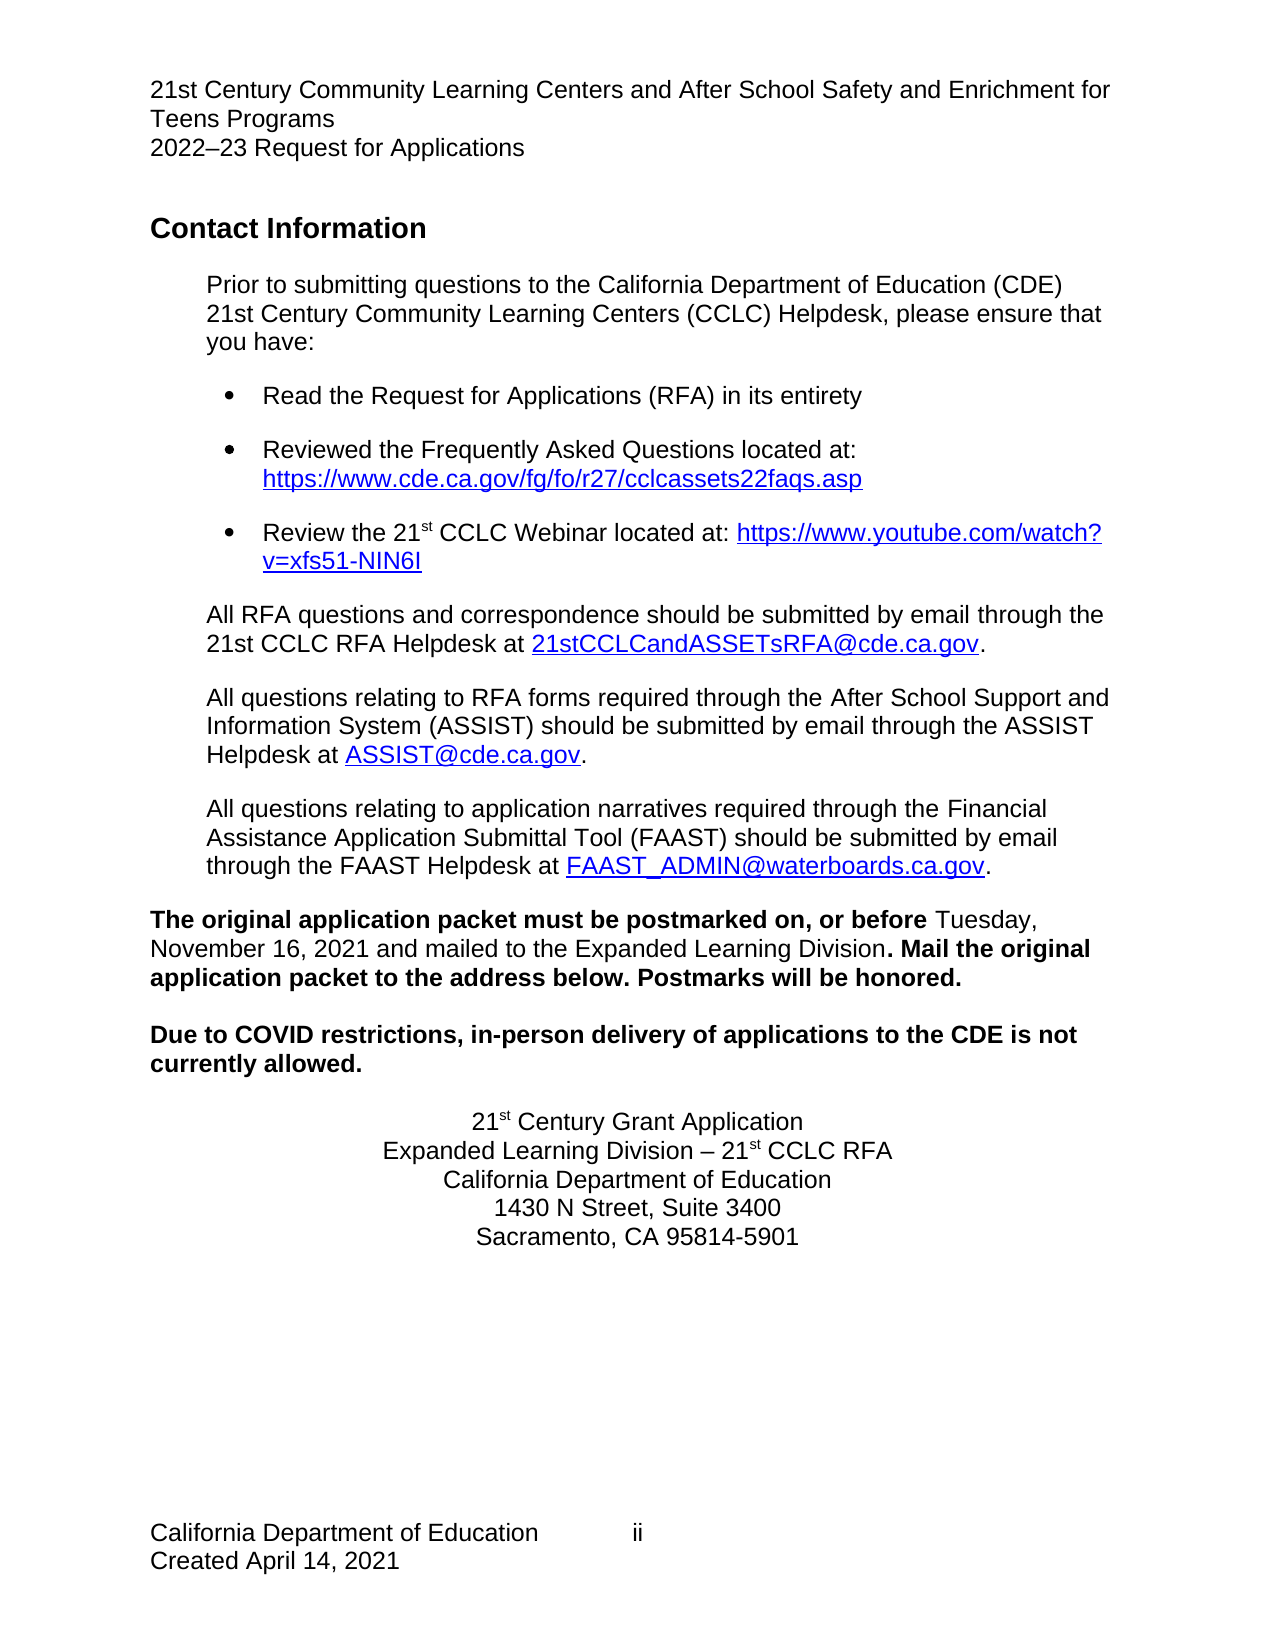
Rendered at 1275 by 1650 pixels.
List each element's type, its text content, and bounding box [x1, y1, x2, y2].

list Reviewed the Frequently Asked Questions located at: https://www.cde.ca.gov/fg/fo/r27/cclcassets22faqs.asp [225, 435, 1125, 492]
subtitle Contact Information [150, 211, 1125, 245]
list Read the Request for Applications (RFA) in its entirety [225, 381, 1125, 410]
text The original application packet must be postmarked on, or before Tuesday, November 16, 2021 and mailed to the Expanded Learning Division. Mail the original application packet to the address below. Postmarks will be honored. [150, 905, 1125, 991]
text Prior to submitting questions to the California Department of Education (CDE) 21st Century Community Learning Centers (CCLC) Helpdesk, please ensure that you have: [206, 270, 1125, 356]
text 21st CCLC RFA Helpdesk at 21stCCLCandASSETsRFA@cde.ca.gov. [206, 629, 1125, 658]
text All questions relating to application narratives required through the Financial Assistance Application Submittal Tool (FAAST) should be submitted by email through the FAAST Helpdesk at FAAST_ADMIN@waterboards.ca.gov. [206, 794, 1125, 880]
text All RFA questions and correspondence should be submitted by email through the [206, 600, 1125, 629]
text 21st Century Grant Application Expanded Learning Division – 21st CCLC RFA California Department of Education 1430 N Street, Suite 3400 Sacramento, CA 95814-5901 [150, 1107, 1125, 1251]
text Due to COVID restrictions, in-person delivery of applications to the CDE is not currently allowed. [150, 1021, 1125, 1078]
text All questions relating to RFA forms required through the After School Support and Information System (ASSIST) should be submitted by email through the ASSIST Helpdesk at ASSIST@cde.ca.gov. [206, 683, 1125, 769]
list Review the 21st CCLC Webinar located at: https://www.youtube.com/watch?v=xfs51-NIN6I [225, 517, 1125, 575]
